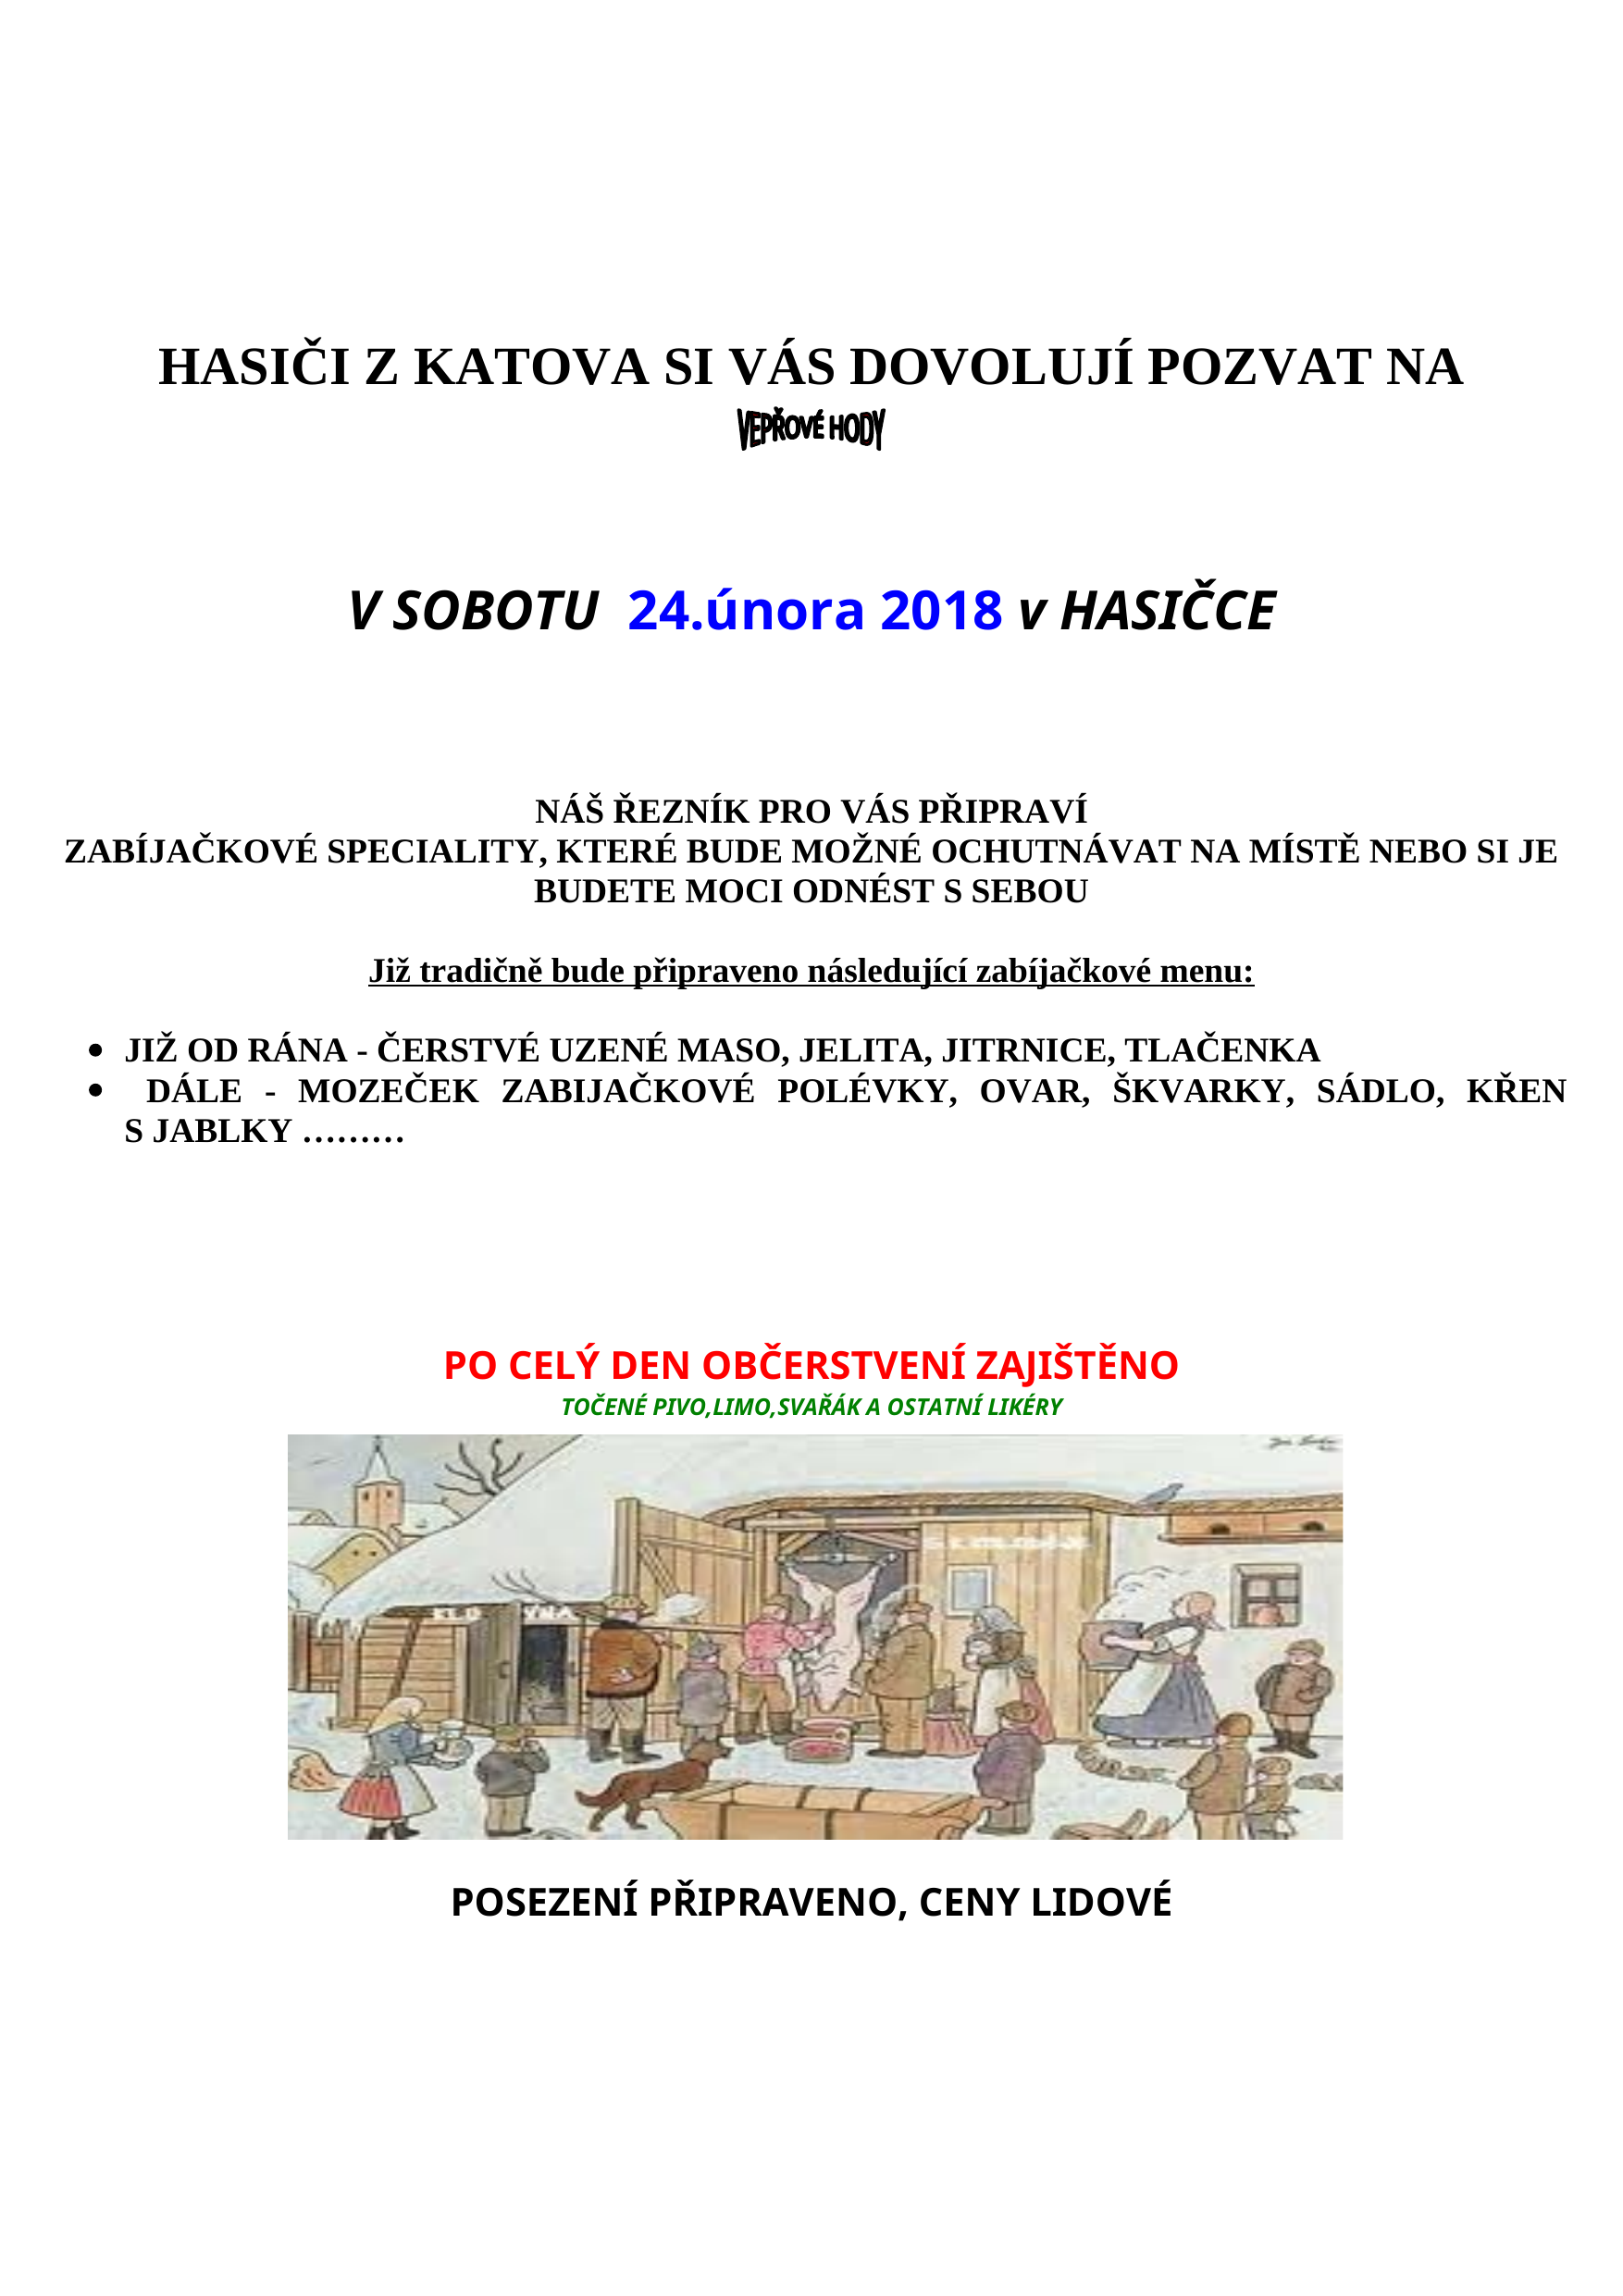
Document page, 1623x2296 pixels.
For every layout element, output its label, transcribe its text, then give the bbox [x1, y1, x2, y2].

list DÁLE - MOZEČEK ZABIJAČKOVÉ POLÉVKY, OVAR, ŠKVARKY, SÁDLO, KŘEN S JABLKY ……… [90, 1070, 1568, 1149]
text Již tradičně bude připraveno následující zabíjačkové menu: [55, 950, 1568, 990]
text PO CELÝ DEN OBČERSTVENÍ ZAJIŠTĚNO [55, 1338, 1568, 1391]
text V SOBOTU 24.února 2018 v HASIČCE [55, 572, 1568, 645]
text NÁŠ ŘEZNÍK PRO VÁS PŘIPRAVÍ [55, 790, 1568, 830]
text ZABÍJAČKOVÉ SPECIALITY, KTERÉ BUDE MOŽNÉ OCHUTNÁVAT NA MÍSTĚ NEBO SI JE BUDETE MOCI ODNÉST S SEBOU [55, 830, 1568, 910]
list JIŽ OD RÁNA - ČERSTVÉ UZENÉ MASO, JELITA, JITRNICE, TLAČENKA [90, 1030, 1568, 1070]
text HASIČI Z KATOVA SI VÁS DOVOLUJÍ POZVAT NA [55, 334, 1568, 396]
picture [288, 1434, 1344, 1840]
text TOČENÉ PIVO,LIMO,SVAŘÁK A OSTATNÍ LIKÉRY [55, 1391, 1568, 1422]
text POSEZENÍ PŘIPRAVENO, CENY LIDOVÉ [55, 1875, 1568, 1928]
